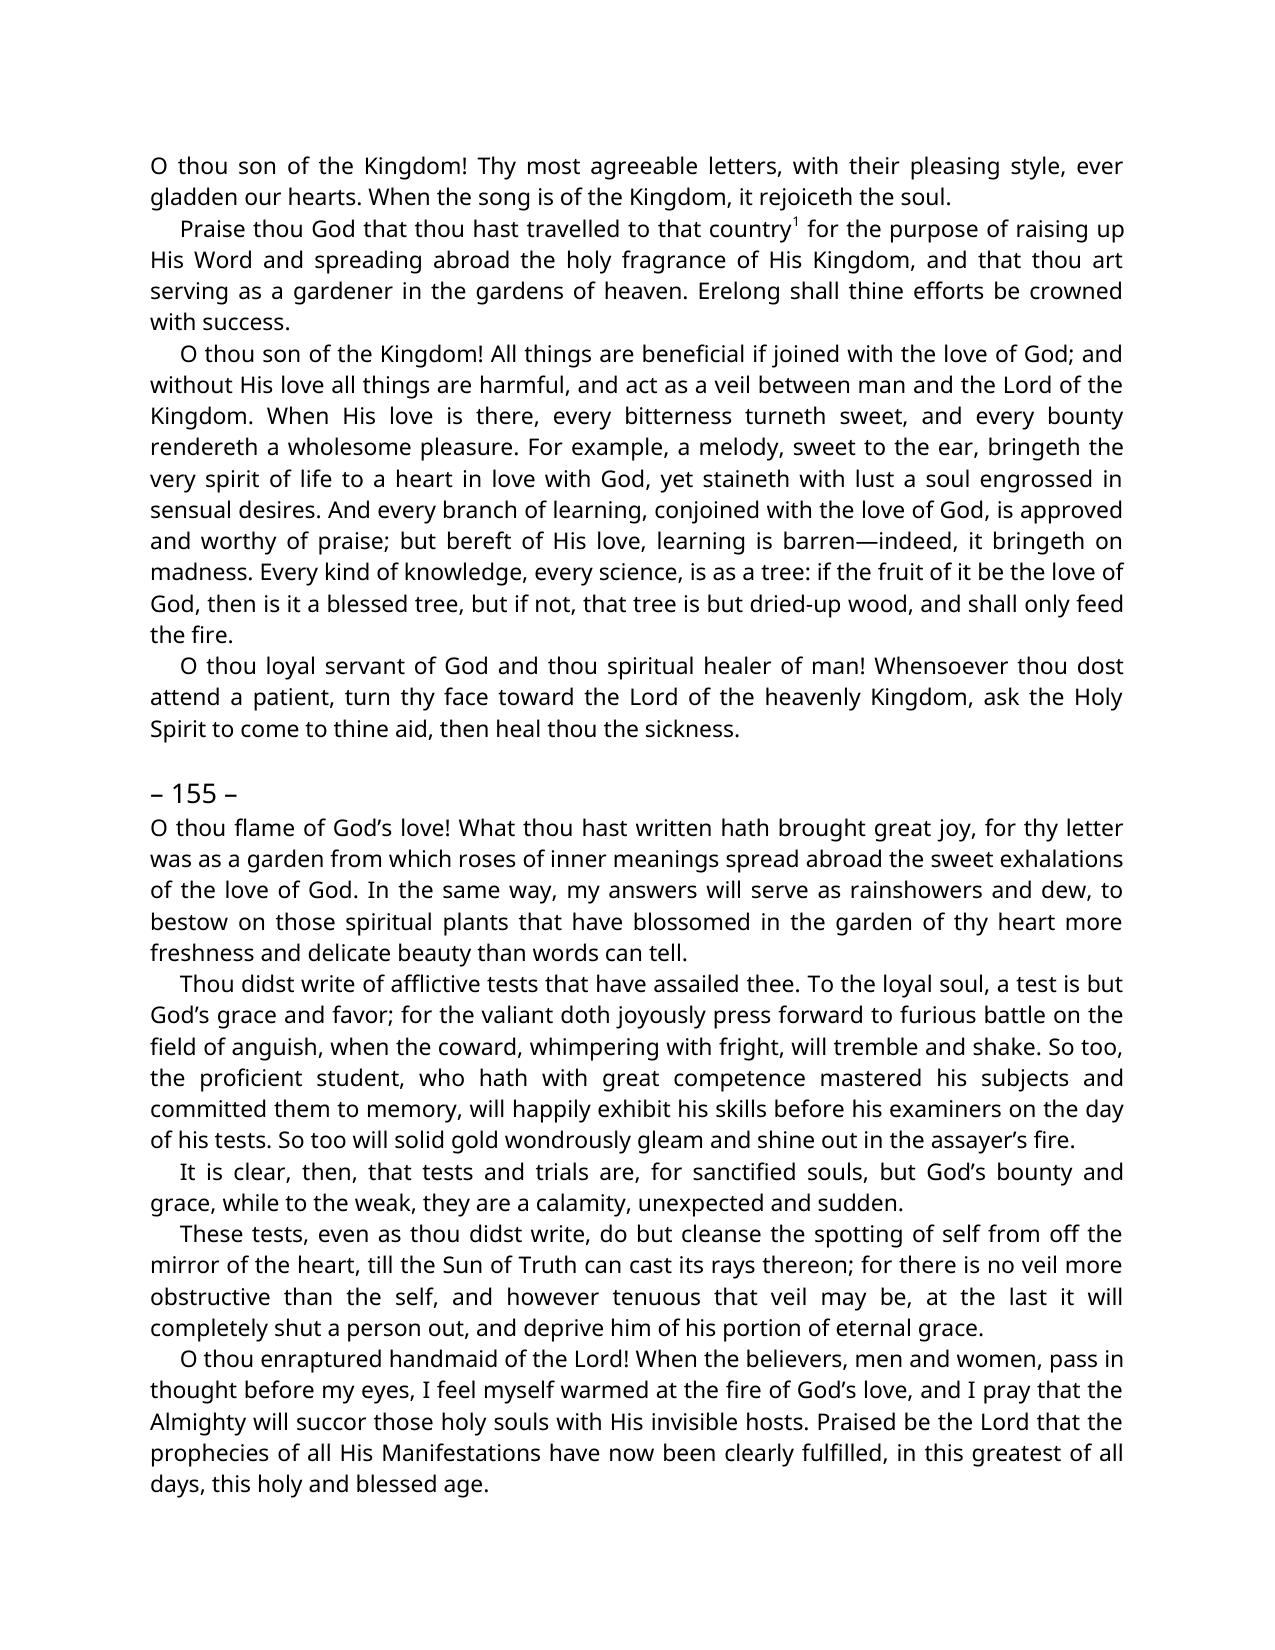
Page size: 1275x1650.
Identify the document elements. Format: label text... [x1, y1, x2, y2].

text These tests, even as thou didst write, do but cleanse the spotting of self from off the mirror of the heart, till the Sun of Truth can cast its rays thereon; for there is no veil more obstructive than the self, and however tenuous that veil may be, at the last it will completely shut a person out, and deprive him of his portion of eternal grace. [150, 1218, 1125, 1343]
text O thou enraptured handmaid of the Lord! When the believers, men and women, pass in thought before my eyes, I feel myself warmed at the fire of God’s love, and I pray that the Almighty will succor those holy souls with His invisible hosts. Praised be the Lord that the prophecies of all His Manifestations have now been clearly fulfilled, in this greatest of all days, this holy and blessed age. [150, 1343, 1125, 1499]
text Thou didst write of afflictive tests that have assailed thee. To the loyal soul, a test is but God’s grace and favor; for the valiant doth joyously press forward to furious battle on the field of anguish, when the coward, whimpering with fright, will tremble and shake. So too, the proficient student, who hath with great competence mastered his subjects and committed them to memory, will happily exhibit his skills before his examiners on the day of his tests. So too will solid gold wondrously gleam and shine out in the assayer’s fire. [150, 968, 1125, 1156]
text O thou son of the Kingdom! All things are beneficial if joined with the love of God; and without His love all things are harmful, and act as a veil between man and the Lord of the Kingdom. When His love is there, every bitterness turneth sweet, and every bounty rendereth a wholesome pleasure. For example, a melody, sweet to the ear, bringeth the very spirit of life to a heart in love with God, yet staineth with lust a soul engrossed in sensual desires. And every branch of learning, conjoined with the love of God, is approved and worthy of praise; but bereft of His love, learning is barren—indeed, it bringeth on madness. Every kind of knowledge, every science, is as a tree: if the fruit of it be the love of God, then is it a blessed tree, but if not, that tree is but dried-up wood, and shall only feed the fire. [150, 337, 1125, 650]
text It is clear, then, that tests and trials are, for sanctified souls, but God’s bounty and grace, while to the weak, they are a calamity, unexpected and sudden. [150, 1156, 1125, 1218]
text Praise thou God that thou hast travelled to that country1 for the purpose of raising up His Word and spreading abroad the holy fragrance of His Kingdom, and that thou art serving as a gardener in the gardens of heaven. Erelong shall thine efforts be crowned with success. [150, 212, 1125, 337]
text O thou son of the Kingdom! Thy most agreeable letters, with their pleasing style, ever gladden our hearts. When the song is of the Kingdom, it rejoiceth the soul. [150, 150, 1125, 212]
text O thou flame of God’s love! What thou hast written hath brought great joy, for thy letter was as a garden from which roses of inner meanings spread abroad the sweet exhalations of the love of God. In the same way, my answers will serve as rainshowers and dew, to bestow on those spiritual plants that have blossomed in the garden of thy heart more freshness and delicate beauty than words can tell. [150, 812, 1125, 968]
text O thou loyal servant of God and thou spiritual healer of man! Whensoever thou dost attend a patient, turn thy face toward the Lord of the heavenly Kingdom, ask the Holy Spirit to come to thine aid, then heal thou the sickness. [150, 650, 1125, 744]
